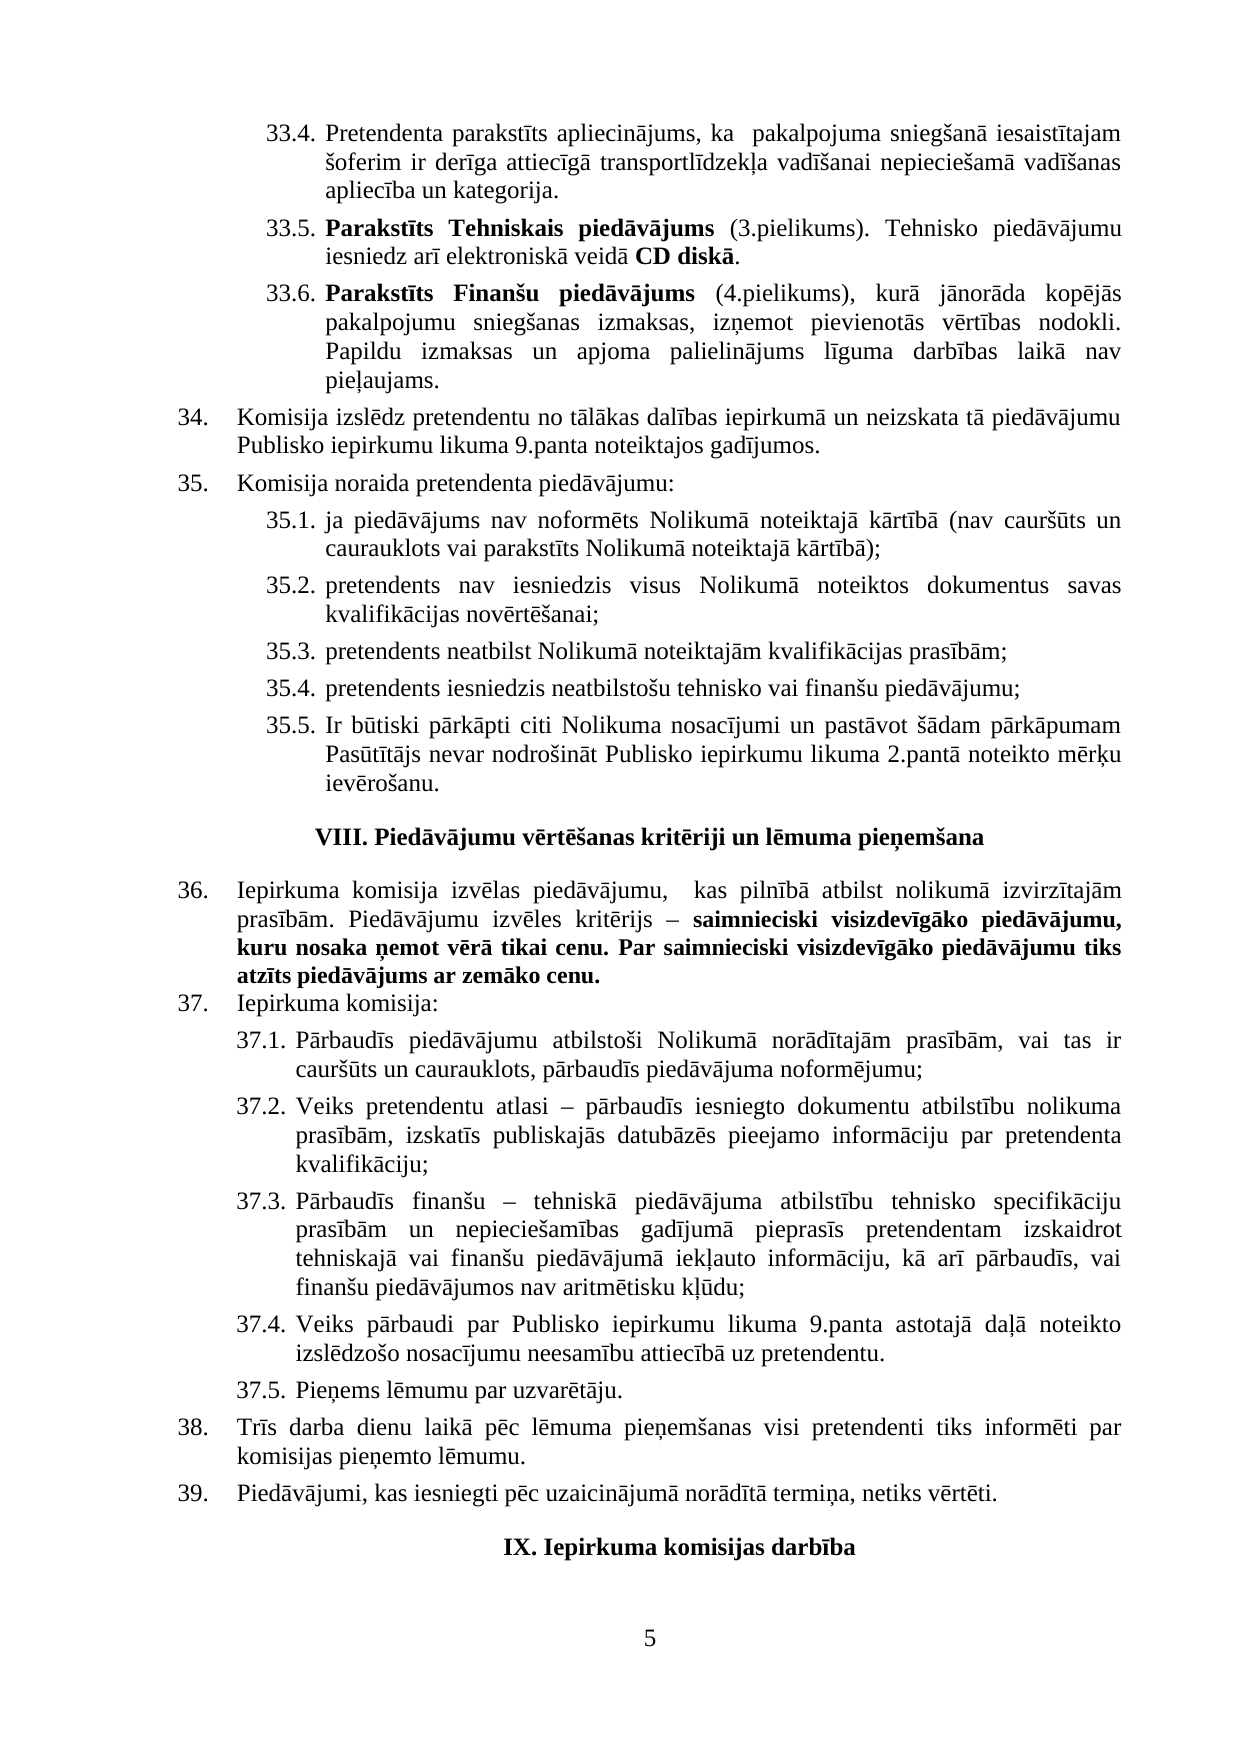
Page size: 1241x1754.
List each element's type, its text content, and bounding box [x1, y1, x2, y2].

list Iepirkuma komisija: [177, 988, 1122, 1017]
list Pretendenta parakstīts apliecinājums, ka pakalpojuma sniegšanā iesaistītajam šoferim ir derīga attiecīgā transportlīdzekļa vadīšanai nepieciešamā vadīšanas apliecība un kategorija. [266, 118, 1122, 204]
list Pārbaudīs piedāvājumu atbilstoši Nolikumā norādītajām prasībām, vai tas ir cauršūts un caurauklots, pārbaudīs piedāvājuma noformējumu; [236, 1025, 1122, 1083]
list pretendents iesniedzis neatbilstošu tehnisko vai finanšu piedāvājumu; [266, 673, 1122, 702]
list Trīs darba dienu laikā pēc lēmuma pieņemšanas visi pretendenti tiks informēti par komisijas pieņemto lēmumu. [177, 1412, 1122, 1469]
list Veiks pārbaudi par Publisko iepirkumu likuma 9.panta astotajā daļā noteikto izslēdzošo nosacījumu neesamību attiecībā uz pretendentu. [236, 1309, 1122, 1367]
list Pieņems lēmumu par uzvarētāju. [236, 1375, 1122, 1404]
list VIII. Piedāvājumu vērtēšanas kritēriji un lēmuma pieņemšana [177, 822, 1122, 851]
list Iepirkuma komisija izvēlas piedāvājumu, kas pilnībā atbilst nolikumā izvirzītajām prasībām. Piedāvājumu izvēles kritērijs – saimnieciski visizdevīgāko piedāvājumu, kuru nosaka ņemot vērā tikai cenu. Par saimnieciski visizdevīgāko piedāvājumu tiks atzīts piedāvājums ar zemāko cenu. [177, 876, 1122, 988]
list Parakstīts Finanšu piedāvājums (4.pielikums), kurā jānorāda kopējās pakalpojumu sniegšanas izmaksas, izņemot pievienotās vērtības nodokli. Papildu izmaksas un apjoma palielinājums līguma darbības laikā nav pieļaujams. [266, 278, 1122, 393]
list Piedāvājumi, kas iesniegti pēc uzaicinājumā norādītā termiņa, netiks vērtēti. [177, 1478, 1122, 1507]
list pretendents nav iesniedzis visus Nolikumā noteiktos dokumentus savas kvalifikācijas novērtēšanai; [266, 571, 1122, 628]
list ja piedāvājums nav noformēts Nolikumā noteiktajā kārtībā (nav cauršūts un caurauklots vai parakstīts Nolikumā noteiktajā kārtībā); [266, 505, 1122, 562]
list IX. Iepirkuma komisijas darbība [237, 1532, 1122, 1560]
list Veiks pretendentu atlasi – pārbaudīs iesniegto dokumentu atbilstību nolikuma prasībām, izskatīs publiskajās datubāzēs pieejamo informāciju par pretendenta kvalifikāciju; [236, 1091, 1122, 1177]
list Komisija izslēdz pretendentu no tālākas dalības iepirkumā un neizskata tā piedāvājumu Publisko iepirkumu likuma 9.panta noteiktajos gadījumos. [177, 402, 1122, 459]
list Parakstīts Tehniskais piedāvājums (3.pielikums). Tehnisko piedāvājumu iesniedz arī elektroniskā veidā CD diskā. [266, 213, 1122, 270]
list Komisija noraida pretendenta piedāvājumu: [177, 468, 1122, 496]
list Pārbaudīs finanšu – tehniskā piedāvājuma atbilstību tehnisko specifikāciju prasībām un nepieciešamības gadījumā pieprasīs pretendentam izskaidrot tehniskajā vai finanšu piedāvājumā iekļauto informāciju, kā arī pārbaudīs, vai finanšu piedāvājumos nav aritmētisku kļūdu; [236, 1186, 1122, 1301]
list pretendents neatbilst Nolikumā noteiktajām kvalifikācijas prasībām; [266, 636, 1122, 665]
list Ir būtiski pārkāpti citi Nolikuma nosacījumi un pastāvot šādam pārkāpumam Pasūtītājs nevar nodrošināt Publisko iepirkumu likuma 2.pantā noteikto mērķu ievērošanu. [266, 711, 1122, 797]
